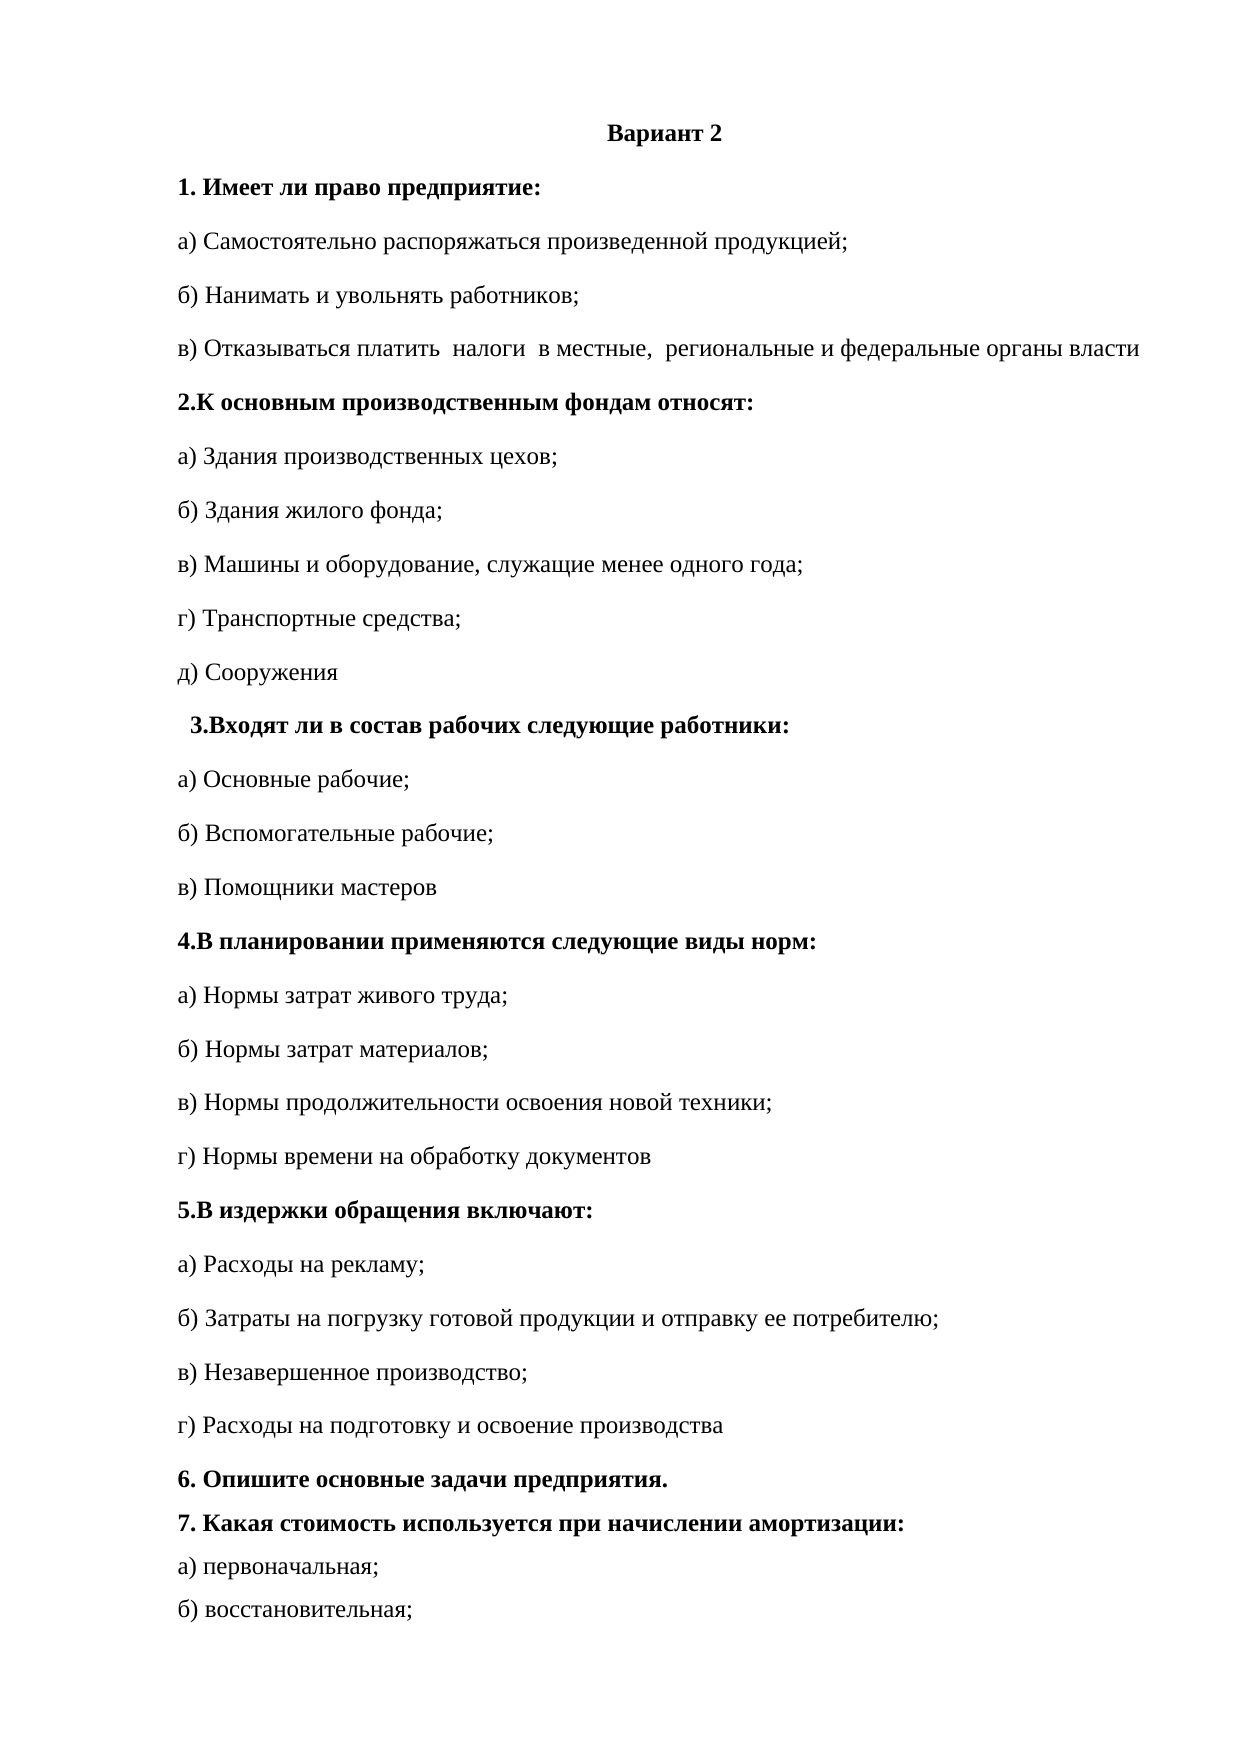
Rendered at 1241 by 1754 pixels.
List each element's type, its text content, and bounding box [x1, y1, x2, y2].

text а) Основные рабочие; [177, 764, 1152, 793]
text б) Нормы затрат материалов; [177, 1034, 1152, 1062]
text Вариант 2 [177, 118, 1152, 147]
text в) Незавершенное производство; [177, 1357, 1152, 1386]
text 1. Имеет ли право предприятие: [177, 172, 1152, 201]
text б) Здания жилого фонда; [177, 495, 1152, 524]
text 6. Опишите основные задачи предприятия. [177, 1464, 1152, 1493]
text а) Расходы на рекламу; [177, 1249, 1152, 1278]
text а) первоначальная; [177, 1551, 1152, 1579]
text б) восстановительная; [177, 1594, 1152, 1623]
text г) Расходы на подготовку и освоение производства [177, 1411, 1152, 1439]
text 2.К основным производственным фондам относят: [177, 387, 1152, 416]
text 5.В издержки обращения включают: [177, 1195, 1152, 1224]
text г) Транспортные средства; [177, 603, 1152, 632]
text 4.В планировании применяются следующие виды норм: [177, 926, 1152, 955]
text 7. Какая стоимость используется при начислении амортизации: [177, 1508, 1152, 1536]
text в) Отказываться платить налоги в местные, региональные и федеральные органы власти [177, 333, 1152, 362]
text б) Нанимать и увольнять работников; [177, 280, 1152, 308]
text в) Помощники мастеров [177, 872, 1152, 901]
text б) Затраты на погрузку готовой продукции и отправку ее потребителю; [177, 1303, 1152, 1332]
text 3.Входят ли в состав рабочих следующие работники: [177, 711, 1152, 739]
text б) Вспомогательные рабочие; [177, 818, 1152, 847]
text в) Нормы продолжительности освоения новой техники; [177, 1087, 1152, 1116]
text а) Нормы затрат живого труда; [177, 980, 1152, 1008]
text д) Сооружения [177, 657, 1152, 685]
text а) Самостоятельно распоряжаться произведенной продукцией; [177, 226, 1152, 254]
text а) Здания производственных цехов; [177, 441, 1152, 470]
text г) Нормы времени на обработку документов [177, 1141, 1152, 1170]
text в) Машины и оборудование, служащие менее одного года; [177, 549, 1152, 578]
